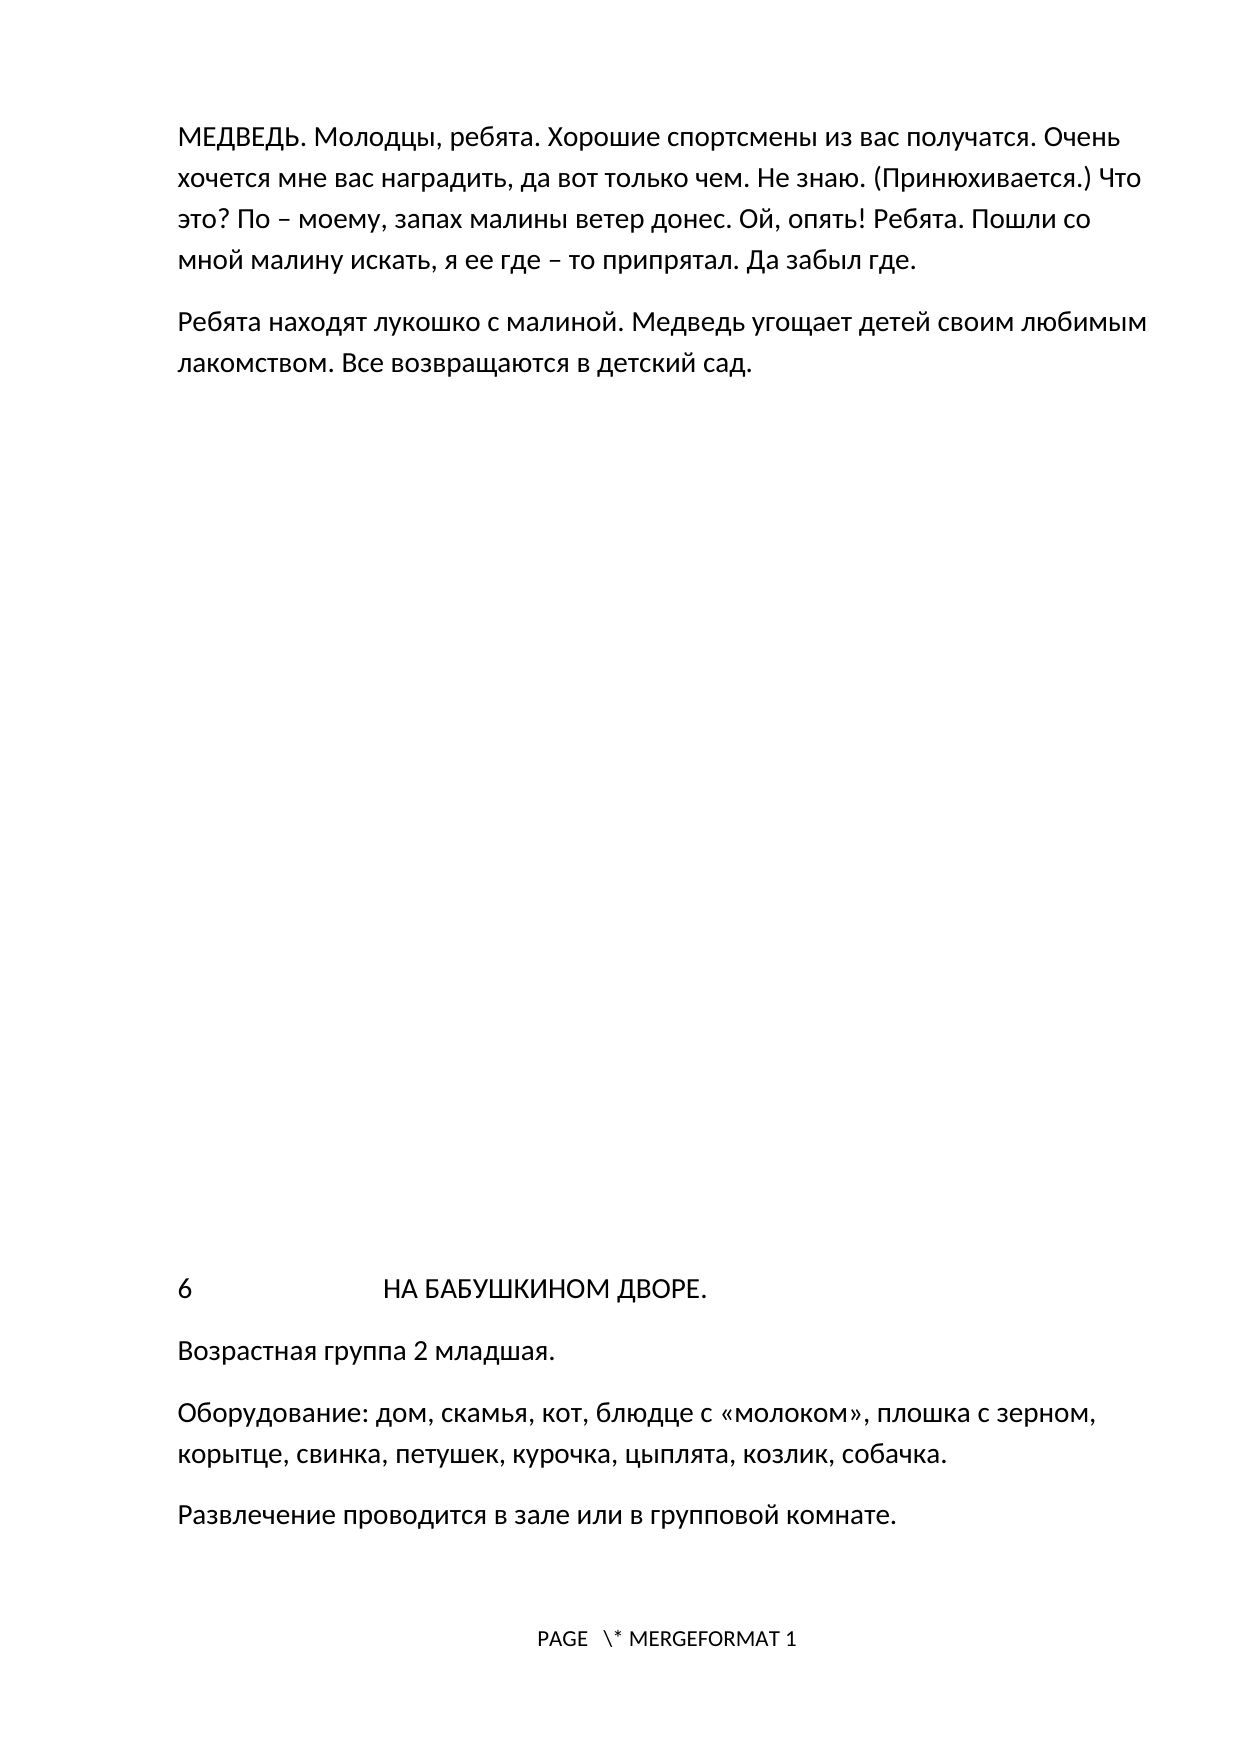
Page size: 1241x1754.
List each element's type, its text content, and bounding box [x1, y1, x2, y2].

text Возрастная группа 2 младшая. [177, 1332, 1152, 1368]
text 6 НА БАБУШКИНОМ ДВОРЕ. [177, 1270, 1152, 1306]
text Развлечение проводится в зале или в групповой комнате. [177, 1496, 1152, 1532]
text МЕДВЕДЬ. Молодцы, ребята. Хорошие спортсмены из вас получатся. Очень хочется мне вас наградить, да вот только чем. Не знаю. (Принюхивается.) Что это? По – моему, запах малины ветер донес. Ой, опять! Ребята. Пошли со мной малину искать, я ее где – то припрятал. Да забыл где. [177, 118, 1152, 277]
text Ребята находят лукошко с малиной. Медведь угощает детей своим любимым лакомством. Все возвращаются в детский сад. [177, 303, 1152, 379]
text Оборудование: дом, скамья, кот, блюдце с «молоком», плошка с зерном, корытце, свинка, петушек, курочка, цыплята, козлик, собачка. [177, 1394, 1152, 1470]
